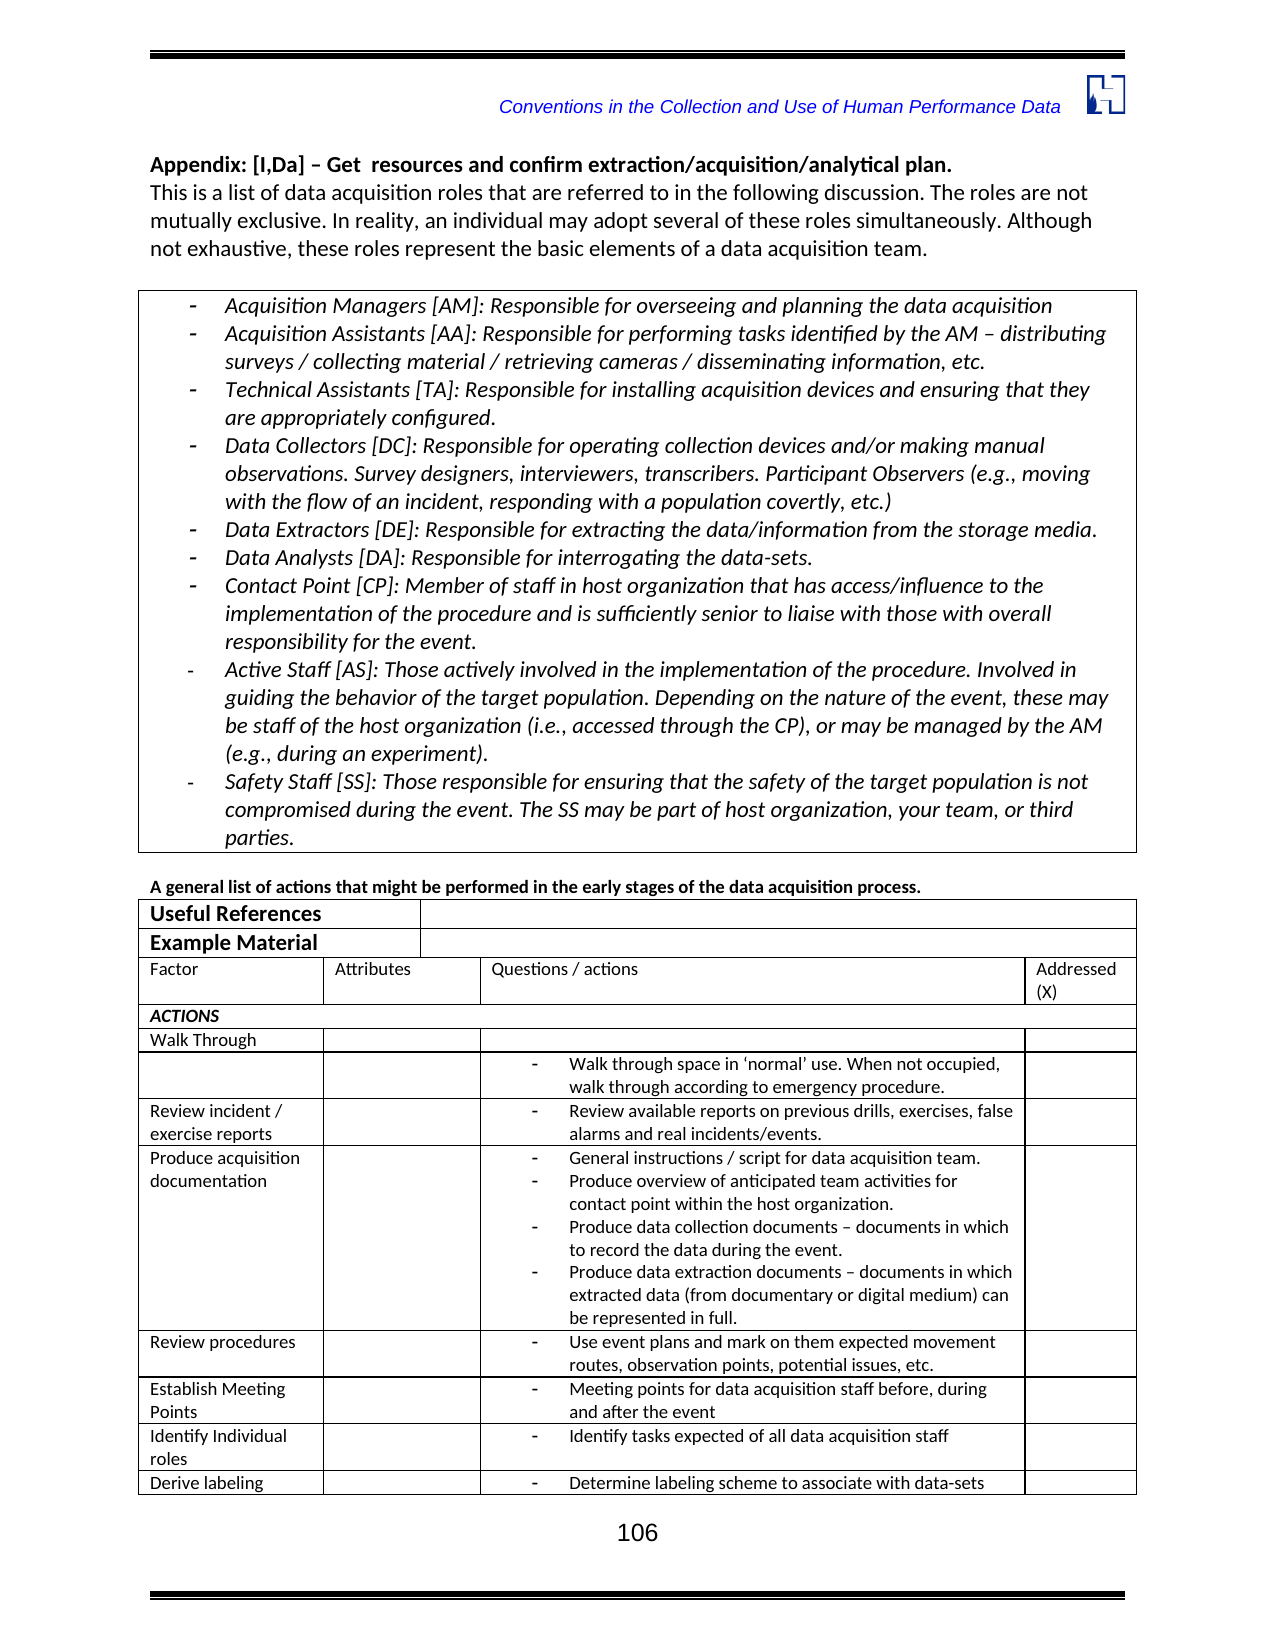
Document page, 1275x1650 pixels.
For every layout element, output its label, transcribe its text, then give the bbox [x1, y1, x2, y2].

table_cell Produce acquisition documentation [139, 1146, 323, 1329]
picture [1086, 75, 1125, 114]
table_cell General instructions / script for data acquisition team. Produce overview of anticipated team activities for contact point within the host organization. Produce data collection documents – documents in which to record the data during the event. Produce data extraction documents – documents in which extracted data (from documentary or digital medium) can be represented in full. [481, 1146, 1024, 1329]
table_cell [1026, 1029, 1136, 1051]
table_header Useful References [139, 900, 420, 927]
table_cell Factor [139, 958, 323, 1003]
table_cell [1026, 1146, 1136, 1329]
table_cell Identify tasks expected of all data acquisition staff [481, 1424, 1024, 1470]
table_cell [324, 1378, 480, 1423]
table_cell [481, 1471, 1024, 1494]
table_cell Establish Meeting Points [139, 1378, 323, 1423]
text A general list of actions that might be performed in the early stages of the data acquisition process. [150, 876, 1125, 898]
table_cell Example Material [139, 929, 420, 957]
table_cell [139, 1053, 323, 1098]
table_cell [1026, 1099, 1136, 1145]
table_header Acquisition Managers [AM]: Responsible for overseeing and planning the data acquisition Acquisition Assistants [AA]: Responsible for performing tasks identified by the AM – distributing surveys / collecting material / retrieving cameras / disseminating information, etc. Technical Assistants [TA]: Responsible for installing acquisition devices and ensuring that they are appropriately configured. Data Collectors [DC]: Responsible for operating collection devices and/or making manual observations. Survey designers, interviewers, transcribers. Participant Observers (e.g., moving with the flow of an incident, responding with a population covertly, etc.) Data Extractors [DE]: Responsible for extracting the data/information from the storage media. Data Analysts [DA]: Responsible for interrogating the data-sets. Contact Point [CP]: Member of staff in host organization that has access/influence to the implementation of the procedure and is sufficiently senior to liaise with those with overall responsibility for the event. Active Staff [AS]: Those actively involved in the implementation of the procedure. Involved in guiding the behavior of the target population. Depending on the nature of the event, these may be staff of the host organization (i.e., accessed through the CP), or may be managed by the AM (e.g., during an experiment). Safety Staff [SS]: Those responsible for ensuring that the safety of the target population is not compromised during the event. The SS may be part of host organization, your team, or third parties. [139, 291, 1136, 852]
table_cell Review incident / exercise reports [139, 1099, 323, 1145]
table_cell [481, 1029, 1024, 1051]
table_cell [324, 1099, 480, 1145]
table_cell Addressed (X) [1026, 958, 1136, 1003]
table_cell Walk Through [139, 1029, 323, 1051]
table_cell [1026, 1331, 1136, 1376]
text Appendix: [I,Da] – Get resources and confirm extraction/acquisition/analytical plan. [150, 150, 1125, 178]
table_cell [1026, 1053, 1136, 1098]
table_cell Use event plans and mark on them expected movement routes, observation points, potential issues, etc. [481, 1331, 1024, 1376]
table_cell Questions / actions [481, 958, 1024, 1003]
table_cell [1026, 1378, 1136, 1423]
table_cell Attributes [324, 958, 480, 1003]
table_cell [324, 1053, 480, 1098]
table_cell [324, 1424, 480, 1470]
table_cell ACTIONS [139, 1005, 1136, 1027]
table_cell [324, 1471, 480, 1494]
table_cell [324, 1331, 480, 1376]
table_header [421, 900, 1136, 927]
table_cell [139, 1471, 323, 1494]
table_cell Walk through space in ‘normal’ use. When not occupied, walk through according to emergency procedure. [481, 1053, 1024, 1098]
table_cell [421, 929, 1136, 957]
table_cell [1026, 1424, 1136, 1470]
table_cell Review procedures [139, 1331, 323, 1376]
text This is a list of data acquisition roles that are referred to in the following discussion. The roles are not mutually exclusive. In reality, an individual may adopt several of these roles simultaneously. Although not exhaustive, these roles represent the basic elements of a data acquisition team. [150, 178, 1125, 262]
table_cell [324, 1029, 480, 1051]
table_cell [324, 1146, 480, 1329]
table_cell Meeting points for data acquisition staff before, during and after the event [481, 1378, 1024, 1423]
table_cell Identify Individual roles [139, 1424, 323, 1470]
table_cell Review available reports on previous drills, exercises, false alarms and real incidents/events. [481, 1099, 1024, 1145]
table_cell [1026, 1471, 1136, 1494]
